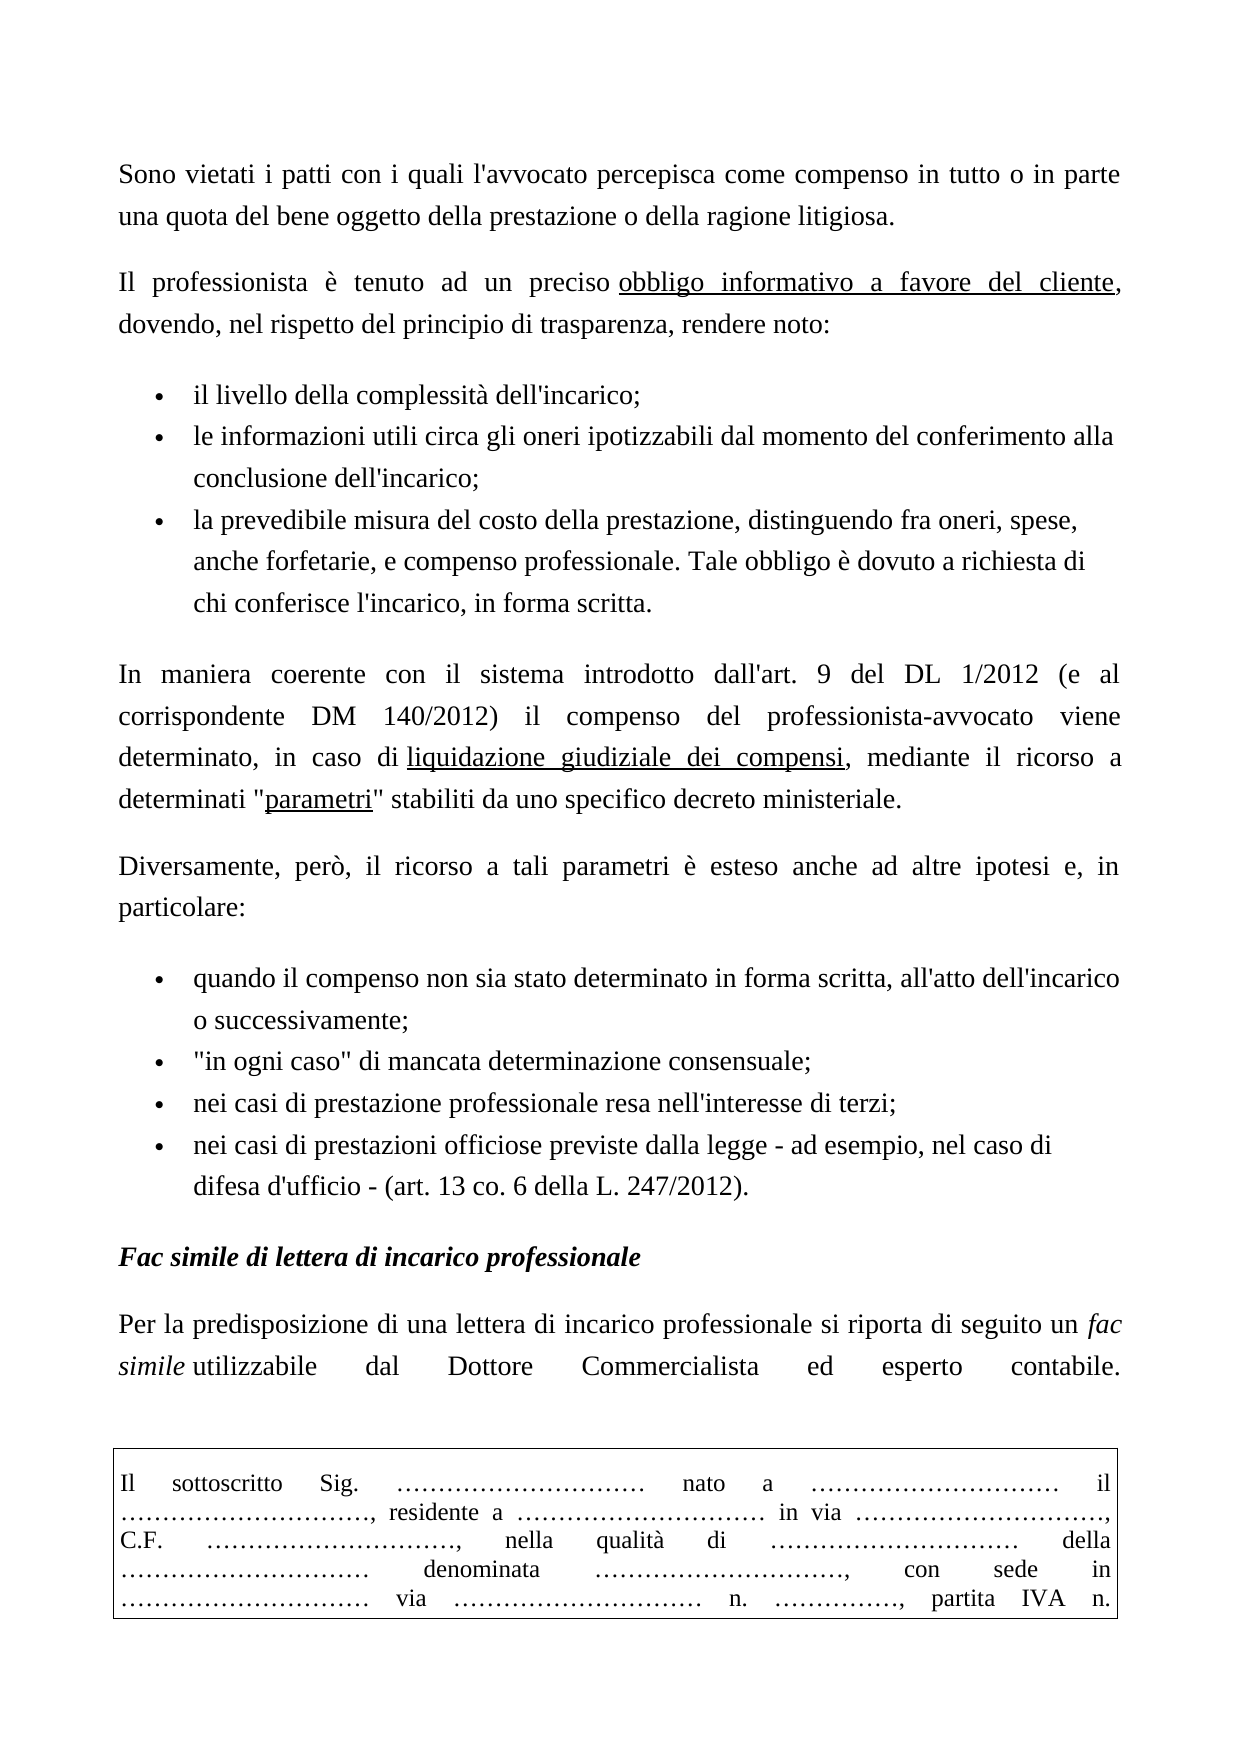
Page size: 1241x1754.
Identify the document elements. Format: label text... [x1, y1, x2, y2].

text In maniera coerente con il sistema introdotto dall'art. 9 del DL 1/2012 (e al corrispondente DM 140/2012) il compenso del professionista-avvocato viene determinato, in caso di liquidazione giudiziale dei compensi, mediante il ricorso a determinati "parametri" stabiliti da uno specifico decreto ministeriale. [118, 648, 1122, 814]
list il livello della complessità dell'incarico; [156, 368, 1122, 410]
list nei casi di prestazione professionale resa nell'interesse di terzi; [156, 1077, 1122, 1118]
text Il professionista è tenuto ad un preciso obbligo informativo a favore del cliente, dovendo, nel rispetto del principio di trasparenza, rendere noto: [118, 256, 1122, 339]
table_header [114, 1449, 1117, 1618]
text Diversamente, però, il ricorso a tali parametri è esteso anche ad altre ipotesi e, in particolare: [118, 839, 1122, 923]
text Sono vietati i patti con i quali l'avvocato percepisca come compenso in tutto o in parte una quota del bene oggetto della prestazione o della ragione litigiosa. [118, 148, 1122, 231]
list quando il compenso non sia stato determinato in forma scritta, all'atto dell'incarico o successivamente; [156, 952, 1122, 1035]
list "in ogni caso" di mancata determinazione consensuale; [156, 1035, 1122, 1077]
text Fac simile di lettera di incarico professionale [118, 1231, 1122, 1273]
list le informazioni utili circa gli oneri ipotizzabili dal momento del conferimento alla conclusione dell'incarico; [156, 410, 1122, 493]
list la prevedibile misura del costo della prestazione, distinguendo fra oneri, spese, anche forfetarie, e compenso professionale. Tale obbligo è dovuto a richiesta di chi conferisce l'incarico, in forma scritta. [156, 493, 1122, 618]
text Per la predisposizione di una lettera di incarico professionale si riporta di seguito un fac simile utilizzabile dal Dottore Commercialista ed esperto contabile. [118, 1298, 1122, 1423]
list nei casi di prestazioni officiose previste dalla legge - ad esempio, nel caso di difesa d'ufficio - (art. 13 co. 6 della L. 247/2012). [156, 1118, 1122, 1202]
